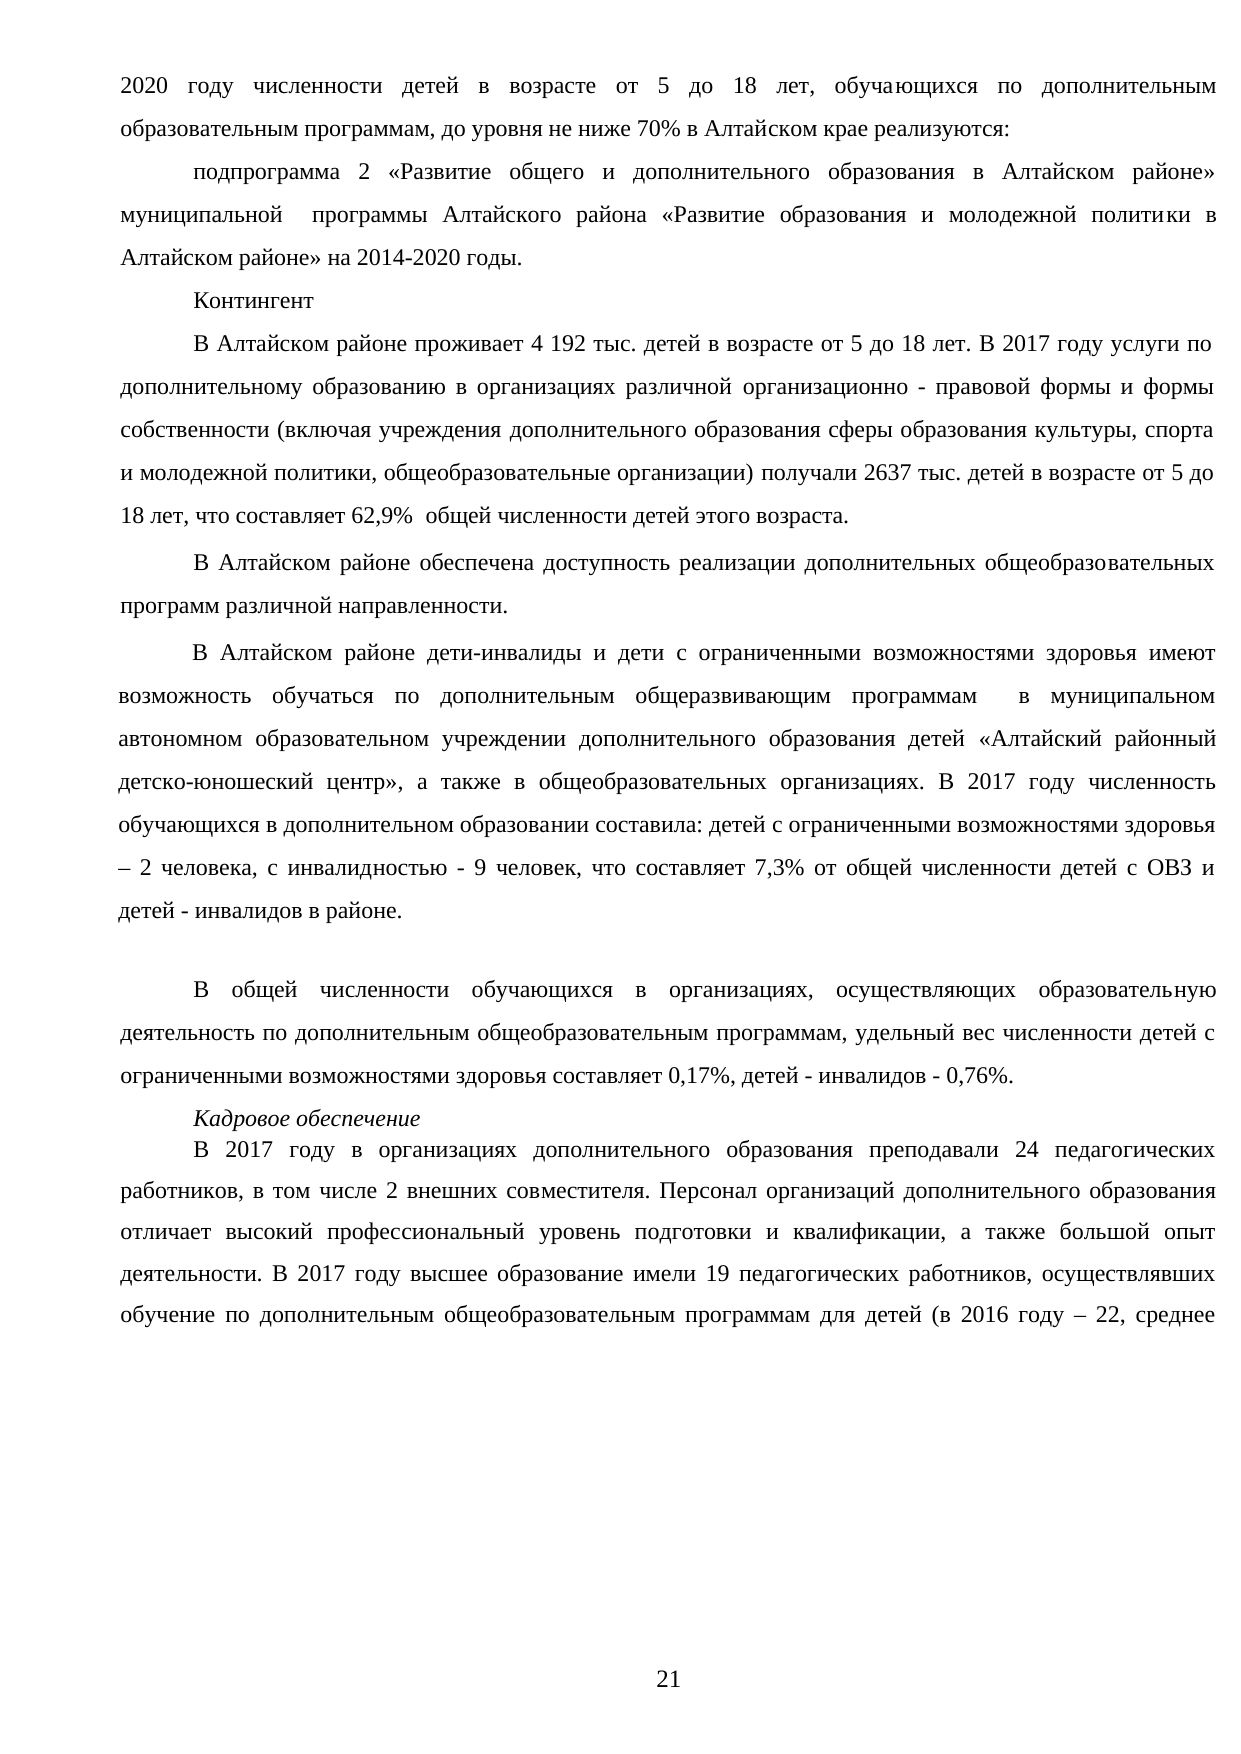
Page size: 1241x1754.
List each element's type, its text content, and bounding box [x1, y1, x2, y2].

text В общей численности обучающихся в организациях, осуществляющих образовательную деятельность по дополнительным общеобразовательным программам, удельный вес численности детей с ограниченными возможностями здоровья составляет 0,17%, детей - инвалидов - 0,76%. [120, 963, 1217, 1092]
text Контингент [120, 274, 1219, 317]
text подпрограмма 2 «Развитие общего и дополнительного образования в Алтайском районе» муниципальной программы Алтайского района «Развитие образования и молодежной политики в Алтайском районе» на 2014-2020 годы. [120, 145, 1217, 274]
text В Алтайском районе проживает 4 192 тыс. детей в возрасте от 5 до 18 лет. В 2017 году услуги по дополнительному образованию в организациях различной организационно - правовой формы и формы собственности (включая учреждения дополнительного образования сферы образования культуры, спорта и молодежной политики, общеобразовательные организации) получали 2637 тыс. детей в возрасте от 5 до 18 лет, что составляет 62,9% общей численности детей этого возраста. [120, 317, 1214, 532]
text В Алтайском районе дети-инвалиды и дети с ограниченными возможностями здоровья имеют возможность обучаться по дополнительным общеразвивающим программам в муниципальном автономном образовательном учреждении дополнительного образования детей «Алтайский районный детско-юношеский центр», а также в общеобразовательных организациях. В 2017 году численность обучающихся в дополнительном образовании составила: детей с ограниченными возможностями здоровья – 2 человека, с инвалидностью - 9 человек, что составляет 7,3% от общей численности детей с ОВЗ и детей - инвалидов в районе. [118, 626, 1217, 927]
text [120, 59, 1217, 145]
text В Алтайском районе обеспечена доступность реализации дополнительных общеобразовательных программ различной направленности. [120, 536, 1214, 622]
text Кадровое обеспечение [120, 1092, 1217, 1135]
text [120, 1135, 1217, 1328]
